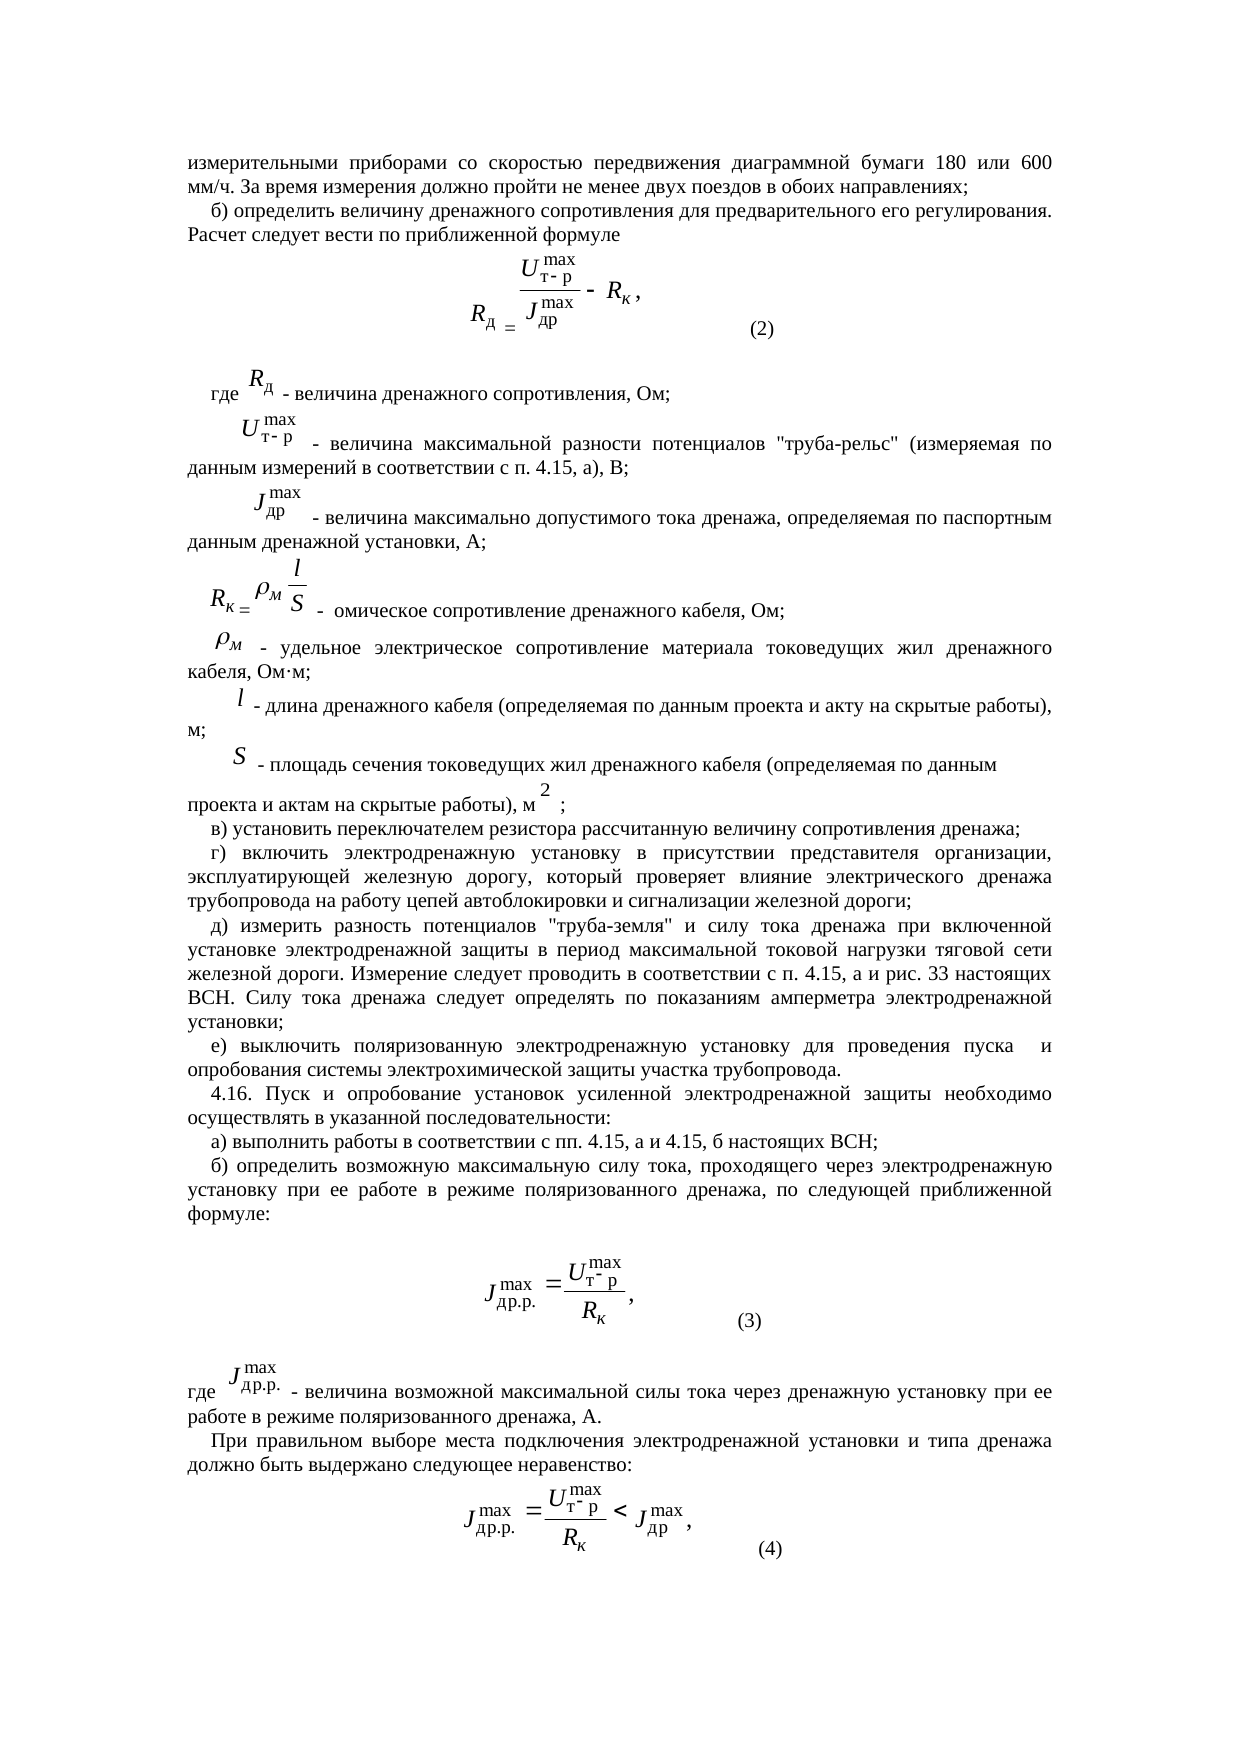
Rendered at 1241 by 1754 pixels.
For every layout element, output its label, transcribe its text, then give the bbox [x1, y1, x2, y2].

text а) выполнить работы в соответствии с пп. 4.15, а и 4.15, б настоящих ВСН; [187, 1129, 1053, 1153]
text г) включить электродренажную установку в присутствии представителя организации, эксплуатирующей железную дорогу, который проверяет влияние электрического дренажа трубопровода на работу цепей автоблокировки и сигнализации железной дороги; [187, 840, 1053, 912]
text б) определить возможную максимальную силу тока, проходящего через электродренажную установку при ее работе в режиме поляризованного дренажа, по следующей приближенной формуле: [187, 1153, 1053, 1225]
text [187, 150, 1053, 198]
text где - величина возможной максимальной силы тока через дренажную установку при ее работе в режиме поляризованного дренажа, А. [187, 1354, 1053, 1428]
text = (2) [187, 246, 1053, 340]
text - величина максимально допустимого тока дренажа, определяемая по паспортным данным дренажной установки, А; [187, 479, 1053, 553]
text - площадь сечения токоведущих жил дренажного кабеля (определяемая по данным проекта и актам на скрытые работы), м ; [187, 741, 1053, 816]
text (3) [187, 1249, 1053, 1332]
text = - омическое сопротивление дренажного кабеля, Ом; [187, 553, 1053, 622]
text - удельное электрическое сопротивление материала токоведущих жил дренажного кабеля, Ом·м; [187, 622, 1053, 683]
text в) установить переключателем резистора рассчитанную величину сопротивления дренажа; [187, 816, 1053, 840]
text (4) [187, 1476, 1053, 1560]
text - длина дренажного кабеля (определяемая по данным проекта и акту на скрытые работы), м; [187, 683, 1053, 741]
text 4.16. Пуск и опробование установок усиленной электродренажной защиты необходимо осуществлять в указанной последовательности: [187, 1081, 1053, 1129]
text д) измерить разность потенциалов "труба-земля" и силу тока дренажа при включенной установке электродренажной защиты в период максимальной токовой нагрузки тяговой сети железной дороги. Измерение следует проводить в соответствии с п. 4.15, а и рис. 33 настоящих ВСН. Силу тока дренажа следует определять по показаниям амперметра электродренажной установки; [187, 912, 1053, 1033]
text При правильном выборе места подключения электродренажной установки и типа дренажа должно быть выдержано следующее неравенство: [187, 1428, 1053, 1476]
text е) выключить поляризованную электродренажную установку для проведения пуска и опробования системы электрохимической защиты участка трубопровода. [187, 1033, 1053, 1081]
text - величина максимальной разности потенциалов "труба-рельс" (измеряемая по данным измерений в соответствии с п. 4.15, а), В; [187, 405, 1053, 479]
text где - величина дренажного сопротивления, Ом; [187, 361, 1053, 405]
text б) определить величину дренажного сопротивления для предварительного его регулирования. Расчет следует вести по приближенной формуле [187, 198, 1053, 246]
